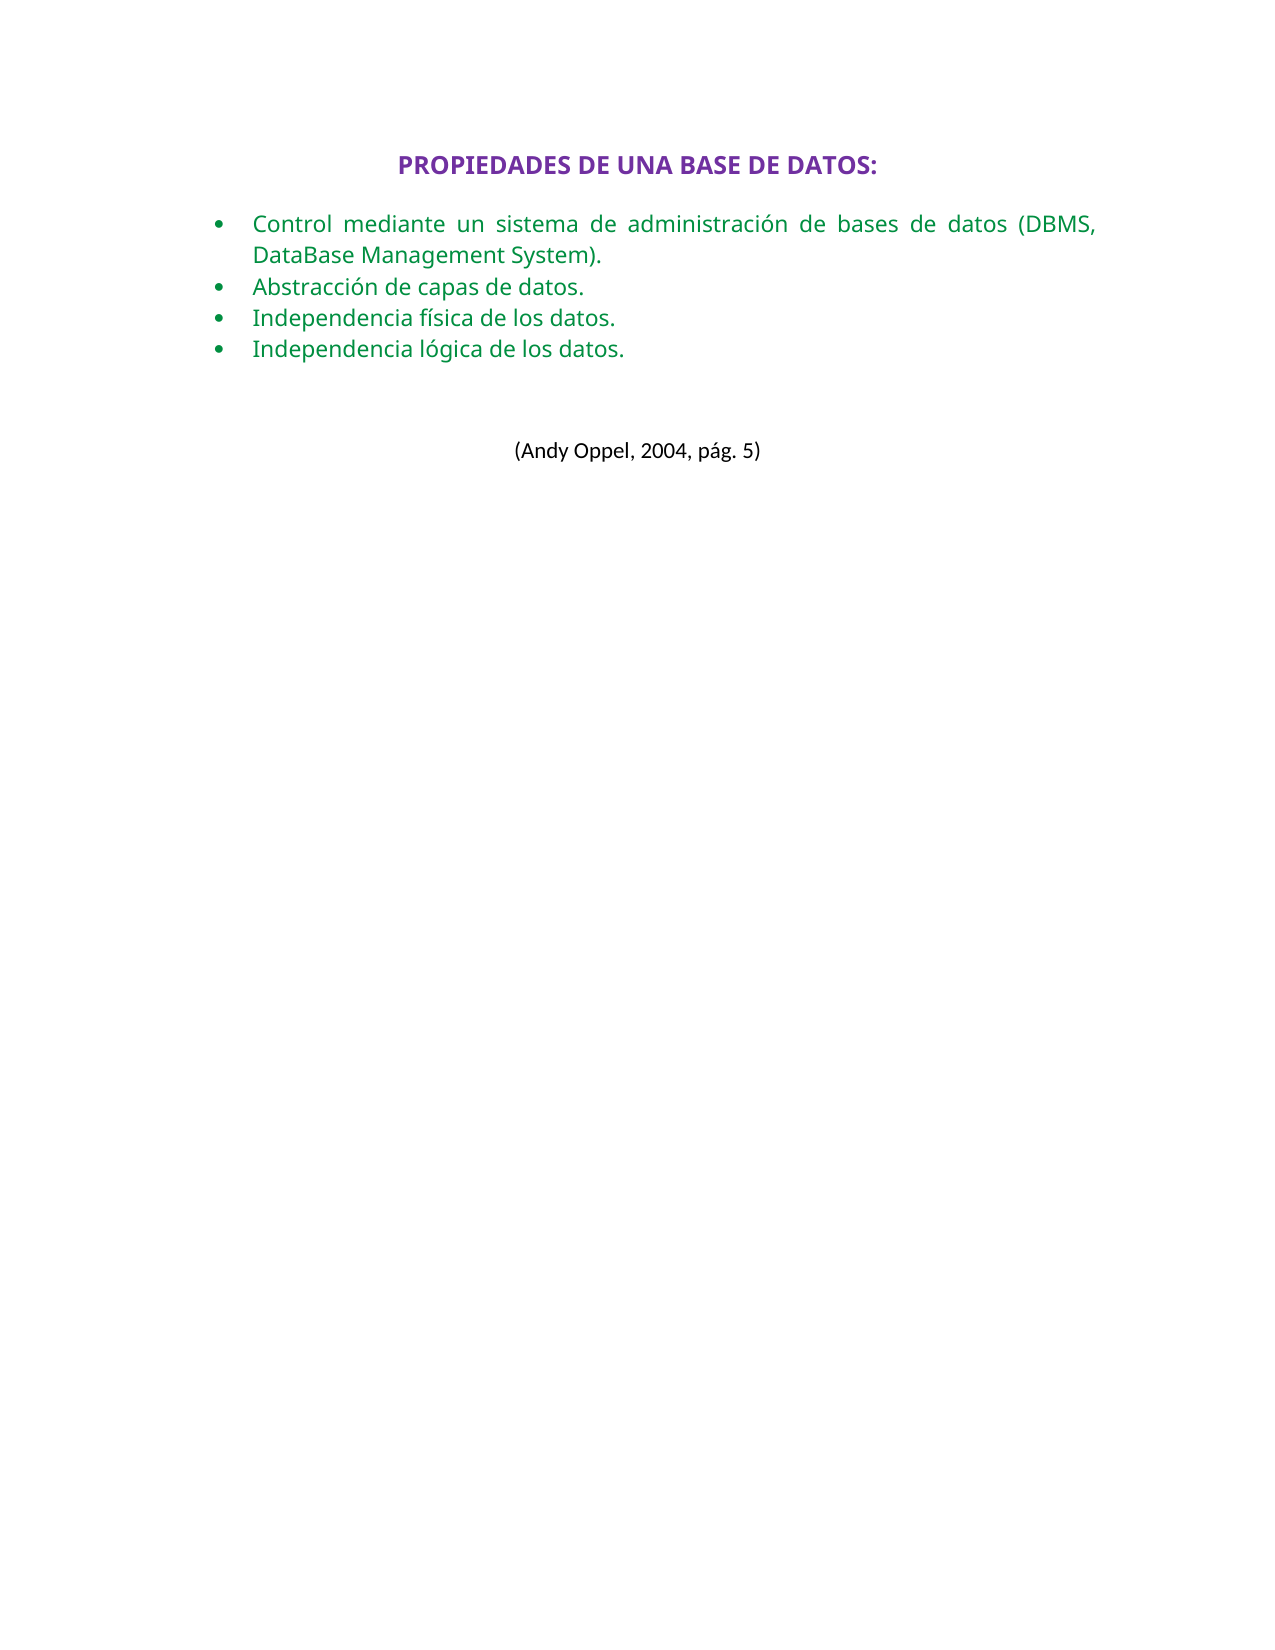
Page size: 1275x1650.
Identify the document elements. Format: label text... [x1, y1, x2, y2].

list Independencia lógica de los datos. [215, 333, 1098, 364]
list Abstracción de capas de datos. [215, 271, 1098, 302]
list Control mediante un sistema de administración de bases de datos (DBMS, DataBase Management System). [215, 208, 1098, 271]
text PROPIEDADES DE UNA BASE DE DATOS: [177, 148, 1098, 182]
list Independencia física de los datos. [215, 302, 1098, 333]
